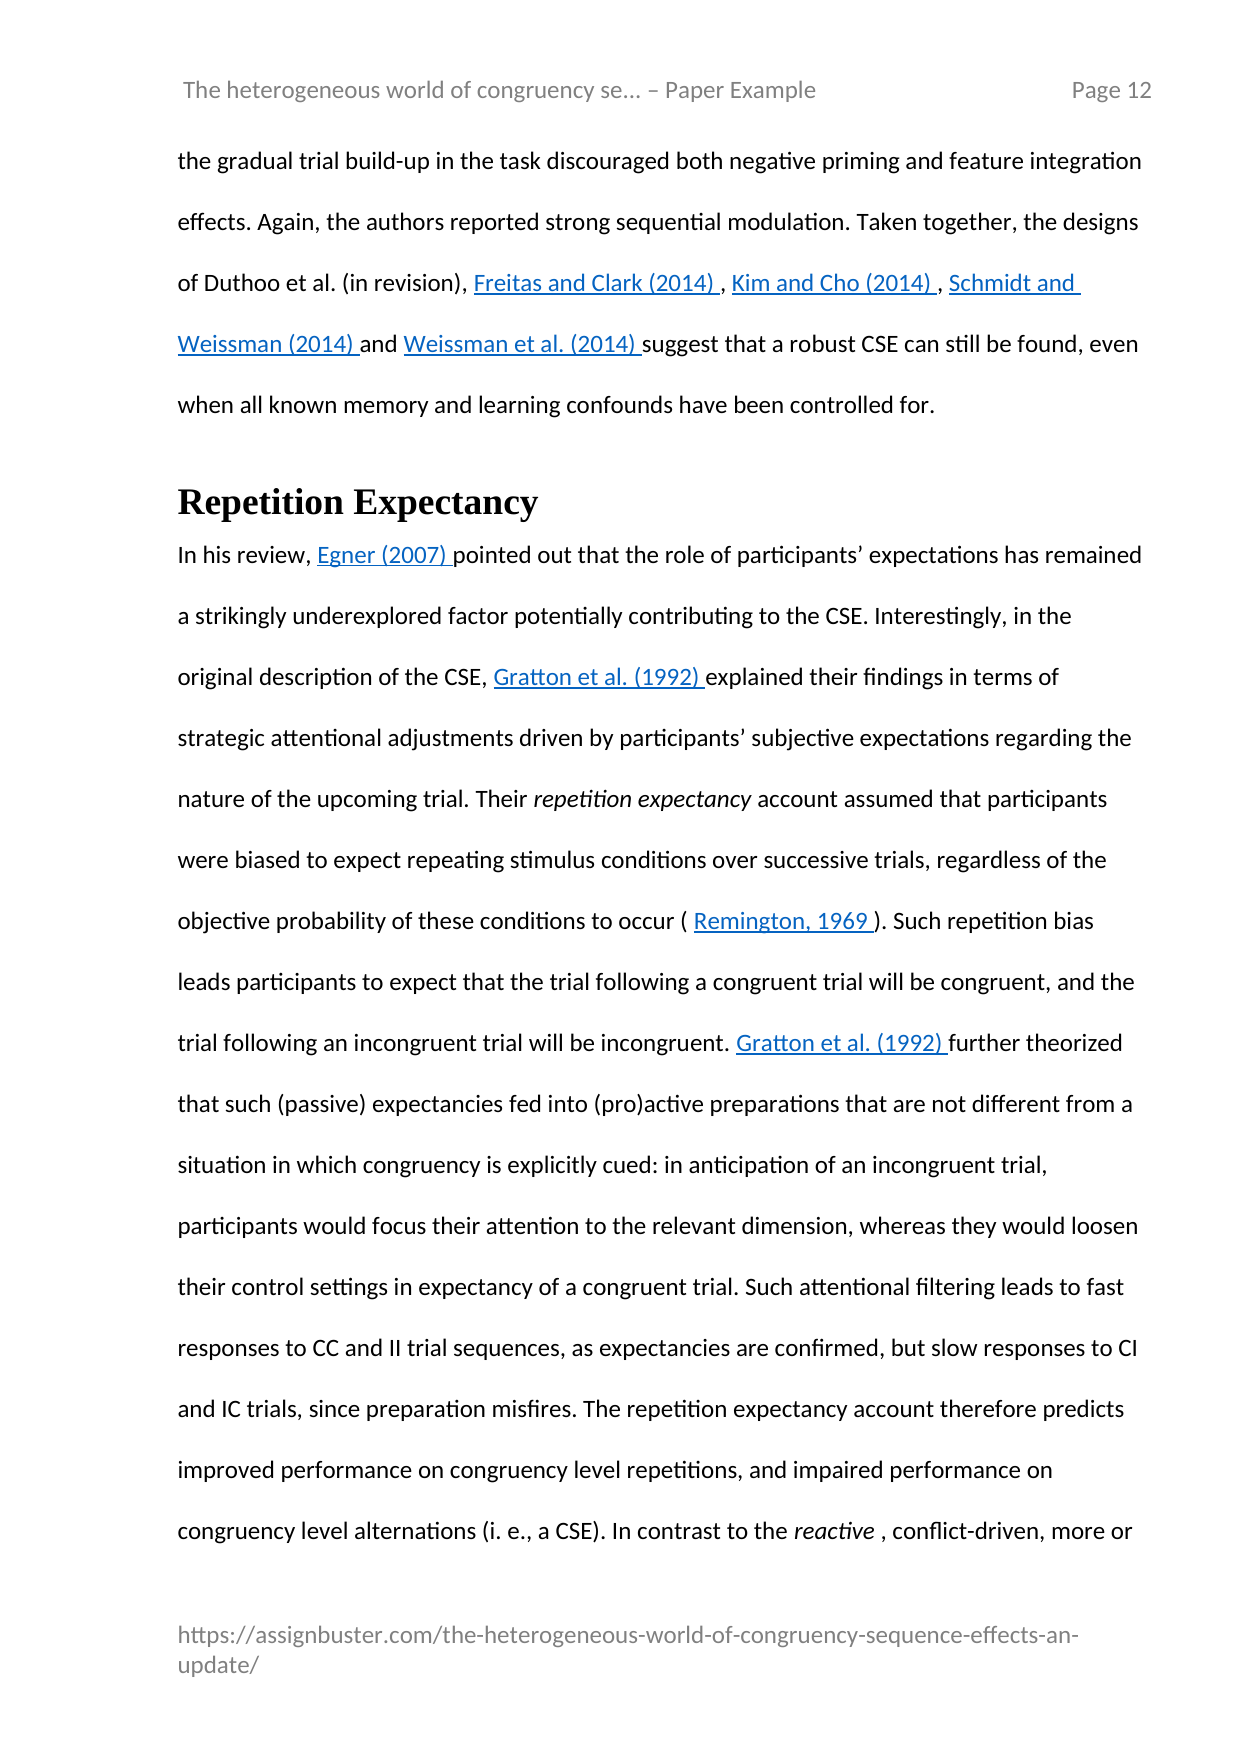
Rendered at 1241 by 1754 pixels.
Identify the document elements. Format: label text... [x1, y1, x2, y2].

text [177, 539, 1152, 1546]
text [177, 145, 1152, 420]
subtitle Repetition Expectancy [177, 480, 1152, 523]
